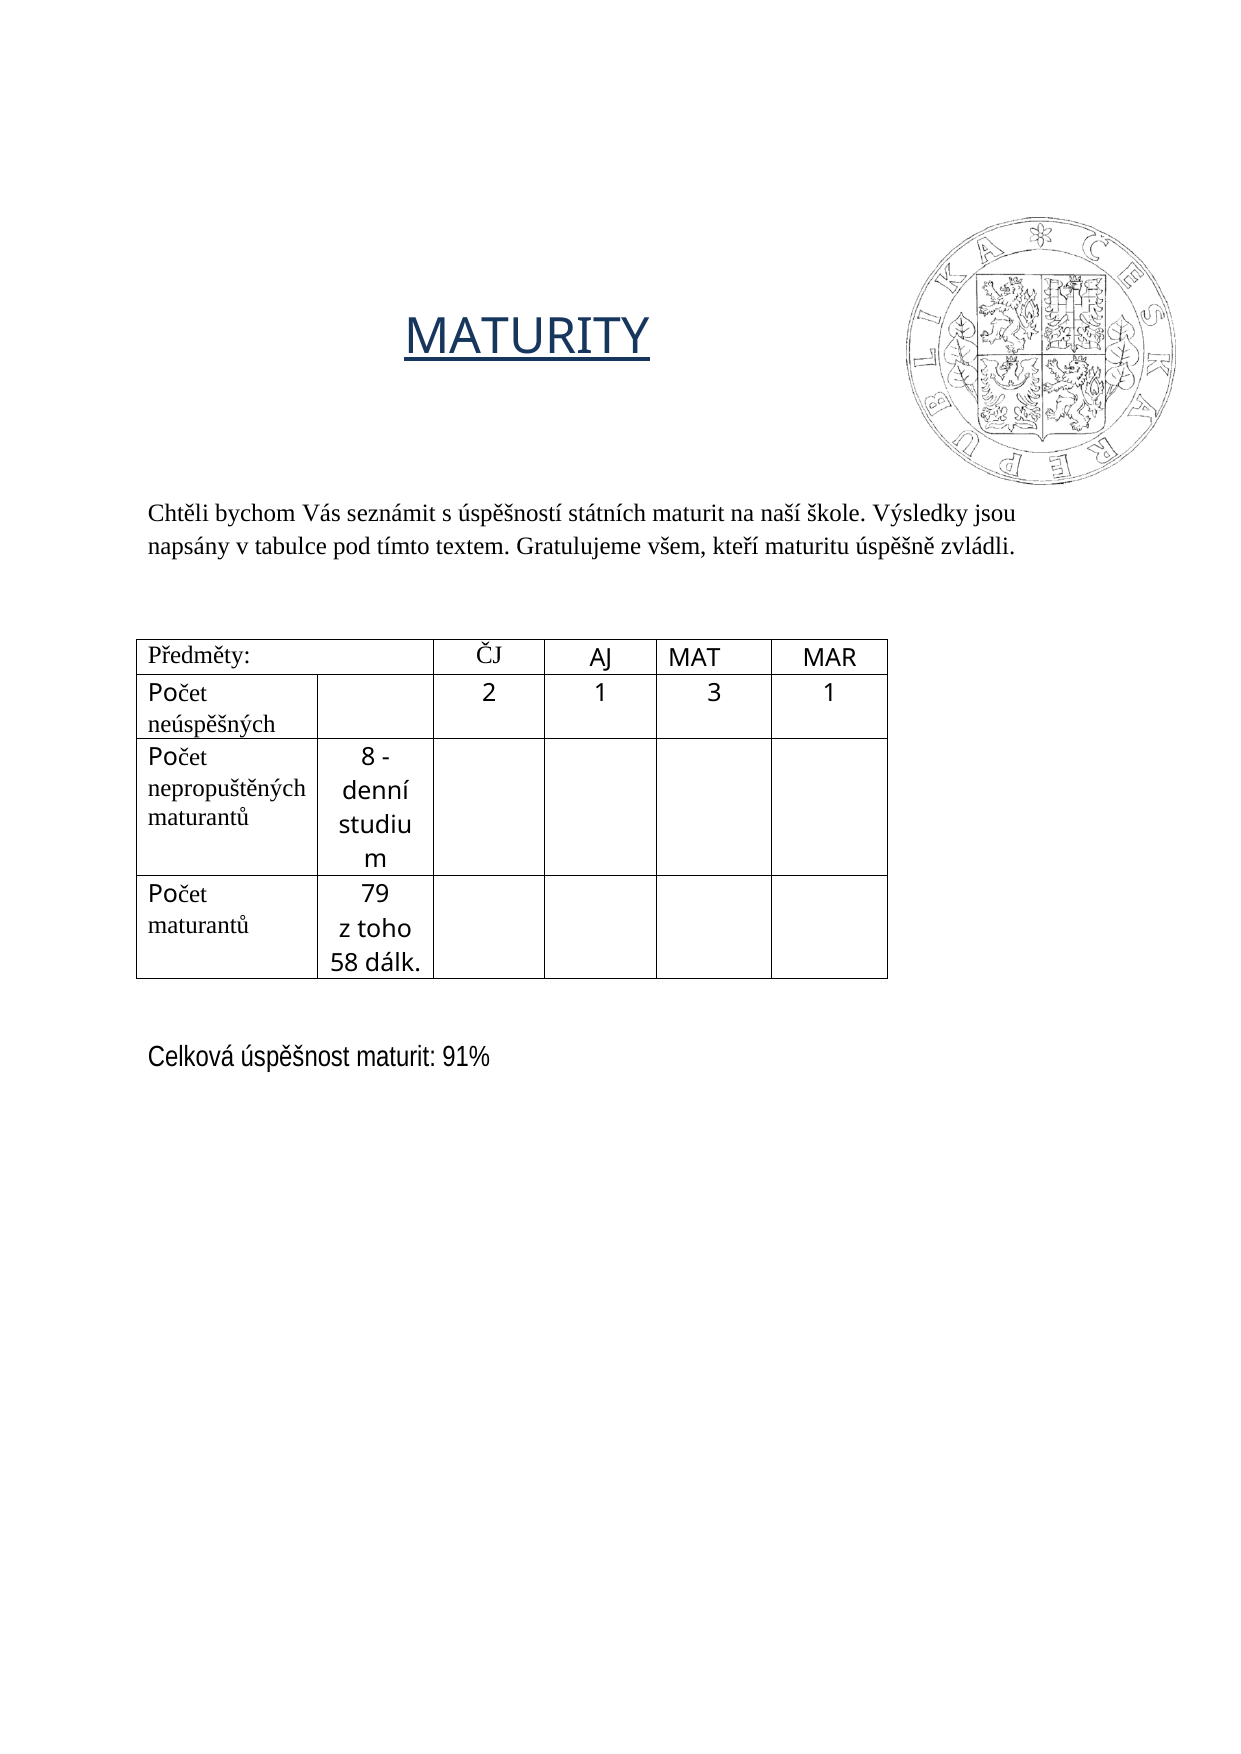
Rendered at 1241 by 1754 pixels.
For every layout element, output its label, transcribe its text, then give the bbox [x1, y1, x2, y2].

table_cell Počet neúspěšných [137, 675, 317, 738]
table_cell 2 [434, 675, 544, 738]
table_header Předměty: [137, 640, 433, 674]
table_cell 3 [657, 675, 771, 738]
table_cell Počet maturantů [137, 876, 317, 978]
table_cell [772, 876, 887, 978]
table_cell 1 [772, 675, 887, 738]
table_header MAR [772, 640, 887, 674]
table_cell [657, 739, 771, 875]
table_cell [772, 739, 887, 875]
table_cell 1 [545, 675, 656, 738]
text Celková úspěšnost maturit: 91% [148, 1039, 1093, 1072]
table_cell Počet nepropuštěných maturantů [137, 739, 317, 875]
table_cell [545, 876, 656, 978]
table_cell [434, 739, 544, 875]
table_cell 79 z toho 58 dálk. [318, 876, 433, 978]
text MATURITY [148, 300, 906, 368]
table_cell [434, 876, 544, 978]
table_header MAT [657, 640, 771, 674]
table_cell [318, 675, 433, 738]
text Chtěli bychom Vás seznámit s úspěšností státních maturit na naší škole. Výsledky jsou napsány v tabulce pod tímto textem. Gratulujeme všem, kteří maturitu úspěšně zvládli. [148, 498, 1093, 560]
table_header ČJ [434, 640, 544, 674]
table_cell [545, 739, 656, 875]
picture [906, 217, 1176, 485]
table_header AJ [545, 640, 656, 674]
table_cell [657, 876, 771, 978]
table_cell 8 - denní studium [318, 739, 433, 875]
